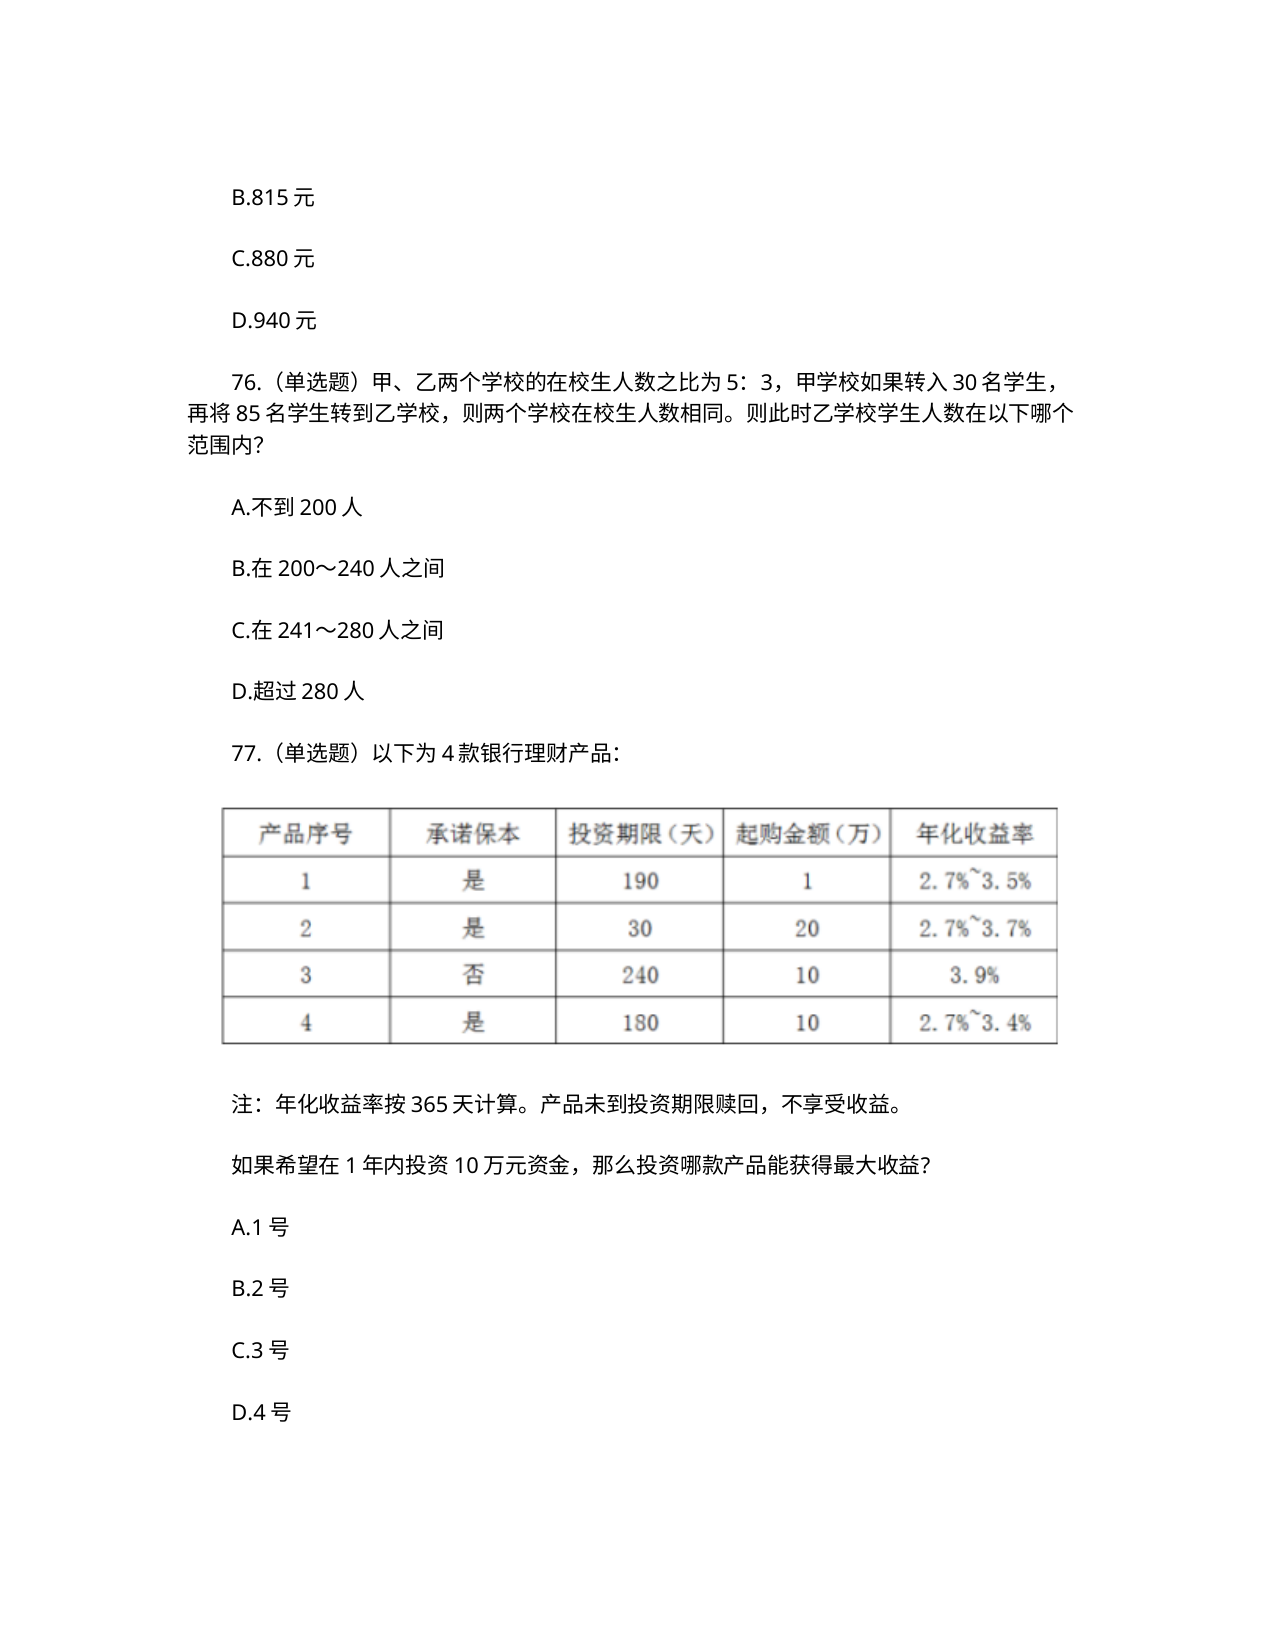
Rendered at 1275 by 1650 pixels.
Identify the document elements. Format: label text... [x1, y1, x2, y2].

text 77.（单选题）以下为4款银行理财产品： [187, 736, 1087, 767]
text C.3号 [187, 1333, 1087, 1365]
text D.4号 [187, 1394, 1087, 1426]
text A.1号 [187, 1210, 1087, 1242]
text 76.（单选题）甲、乙两个学校的在校生人数之比为5：3，甲学校如果转入30名学生，再将85名学生转到乙学校，则两个学校在校生人数相同。则此时乙学校学生人数在以下哪个范围内？ [187, 364, 1087, 460]
text A.不到200人 [187, 489, 1087, 521]
text C.在241～280人之间 [187, 613, 1087, 644]
text B.2号 [187, 1271, 1087, 1303]
text C.880元 [187, 241, 1087, 273]
text B.815元 [187, 180, 1087, 212]
text D.超过280人 [187, 674, 1087, 706]
text 如果希望在1年内投资10万元资金，那么投资哪款产品能获得最大收益? [187, 1148, 1087, 1180]
text B.在200～240人之间 [187, 551, 1087, 583]
text D.940元 [187, 303, 1087, 335]
text 注：年化收益率按365天计算。产品未到投资期限赎回，不享受收益。 [187, 1087, 1087, 1118]
picture [206, 797, 1069, 1057]
